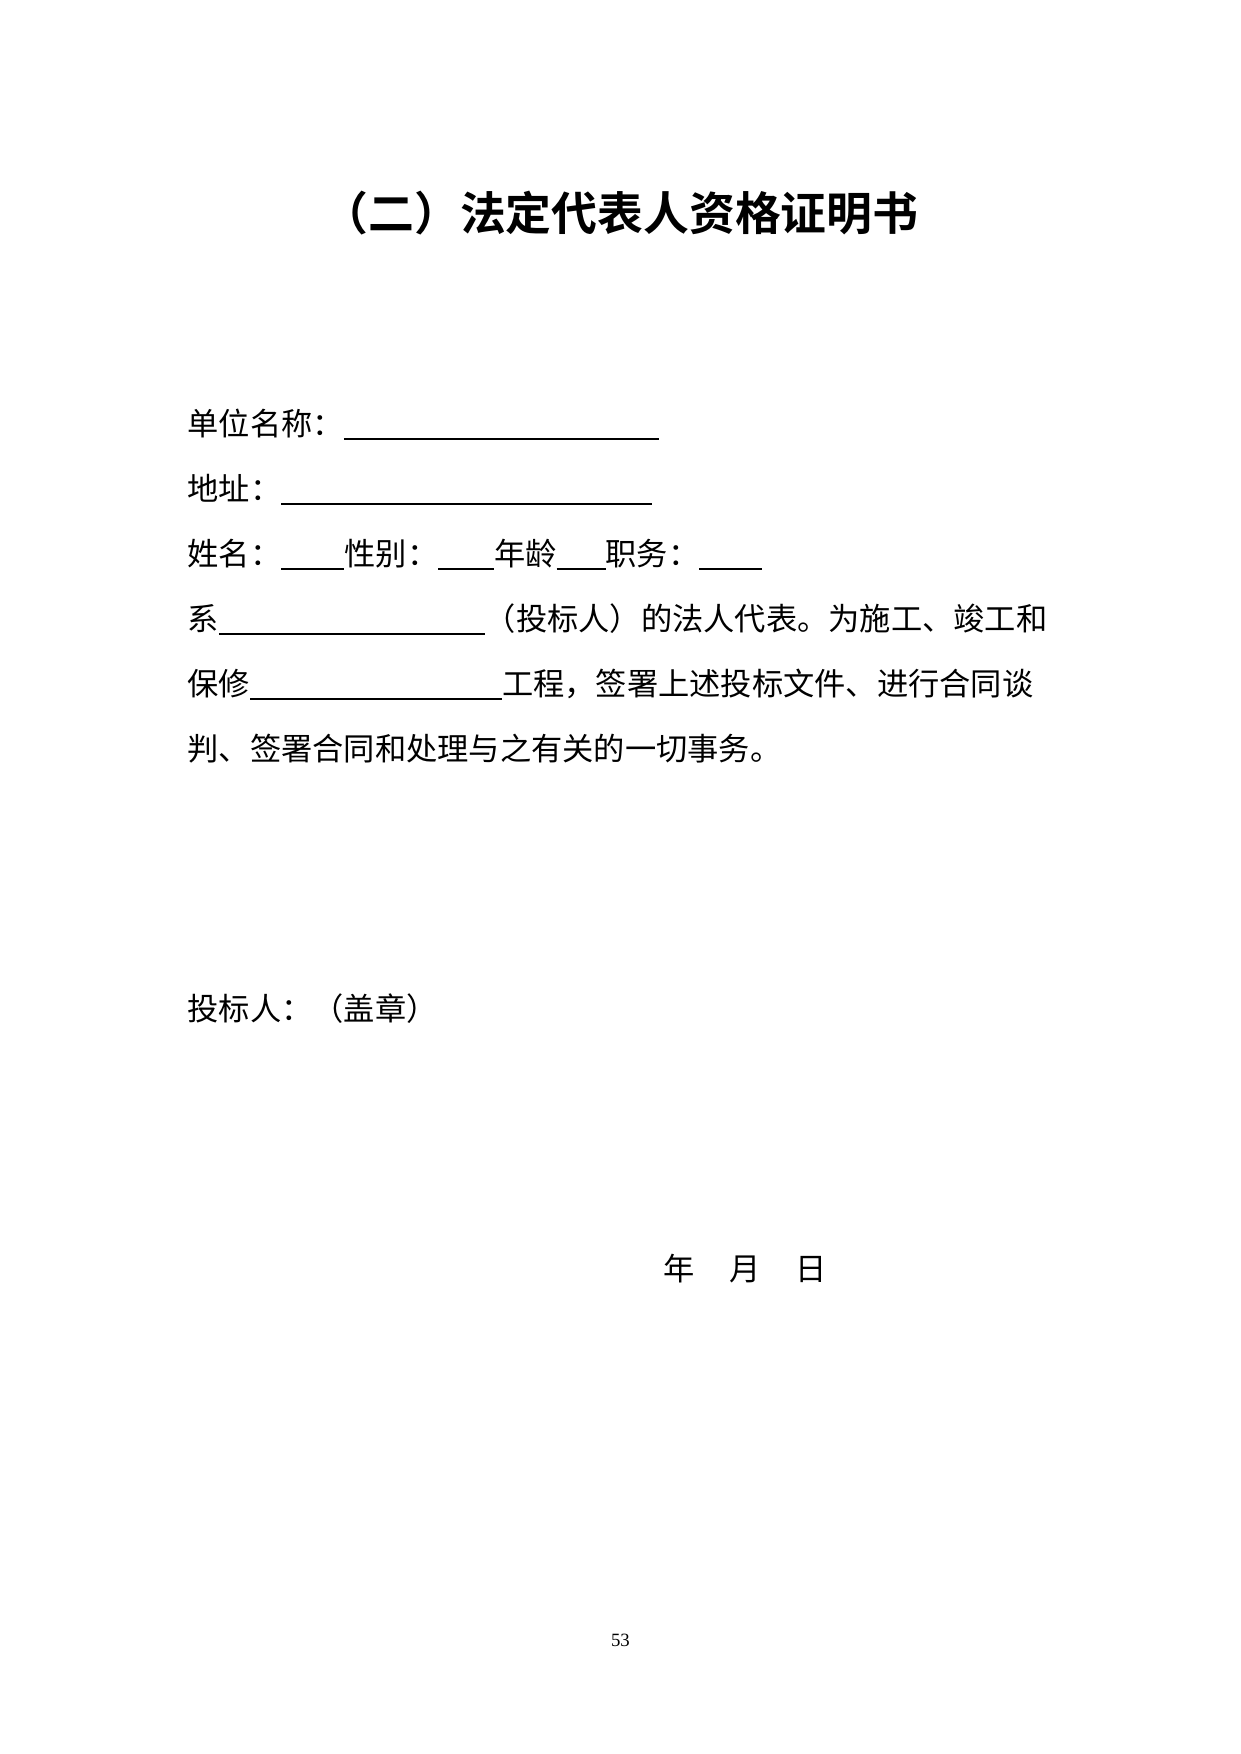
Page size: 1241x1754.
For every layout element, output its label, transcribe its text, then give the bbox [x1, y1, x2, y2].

text 姓名： 性别： 年龄 职务： [187, 519, 1053, 584]
text 地址： [187, 454, 1053, 519]
text 单位名称： [187, 389, 1053, 454]
text 系 （投标人）的法人代表。为施工、竣工和保修 工程，签署上述投标文件、进行合同谈判、签署合同和处理与之有关的一切事务。 [187, 584, 1053, 779]
text （二）法定代表人资格证明书 [187, 162, 1053, 259]
text 年 月 日 [187, 1234, 1053, 1299]
text 投标人：（盖章） [187, 974, 1053, 1039]
